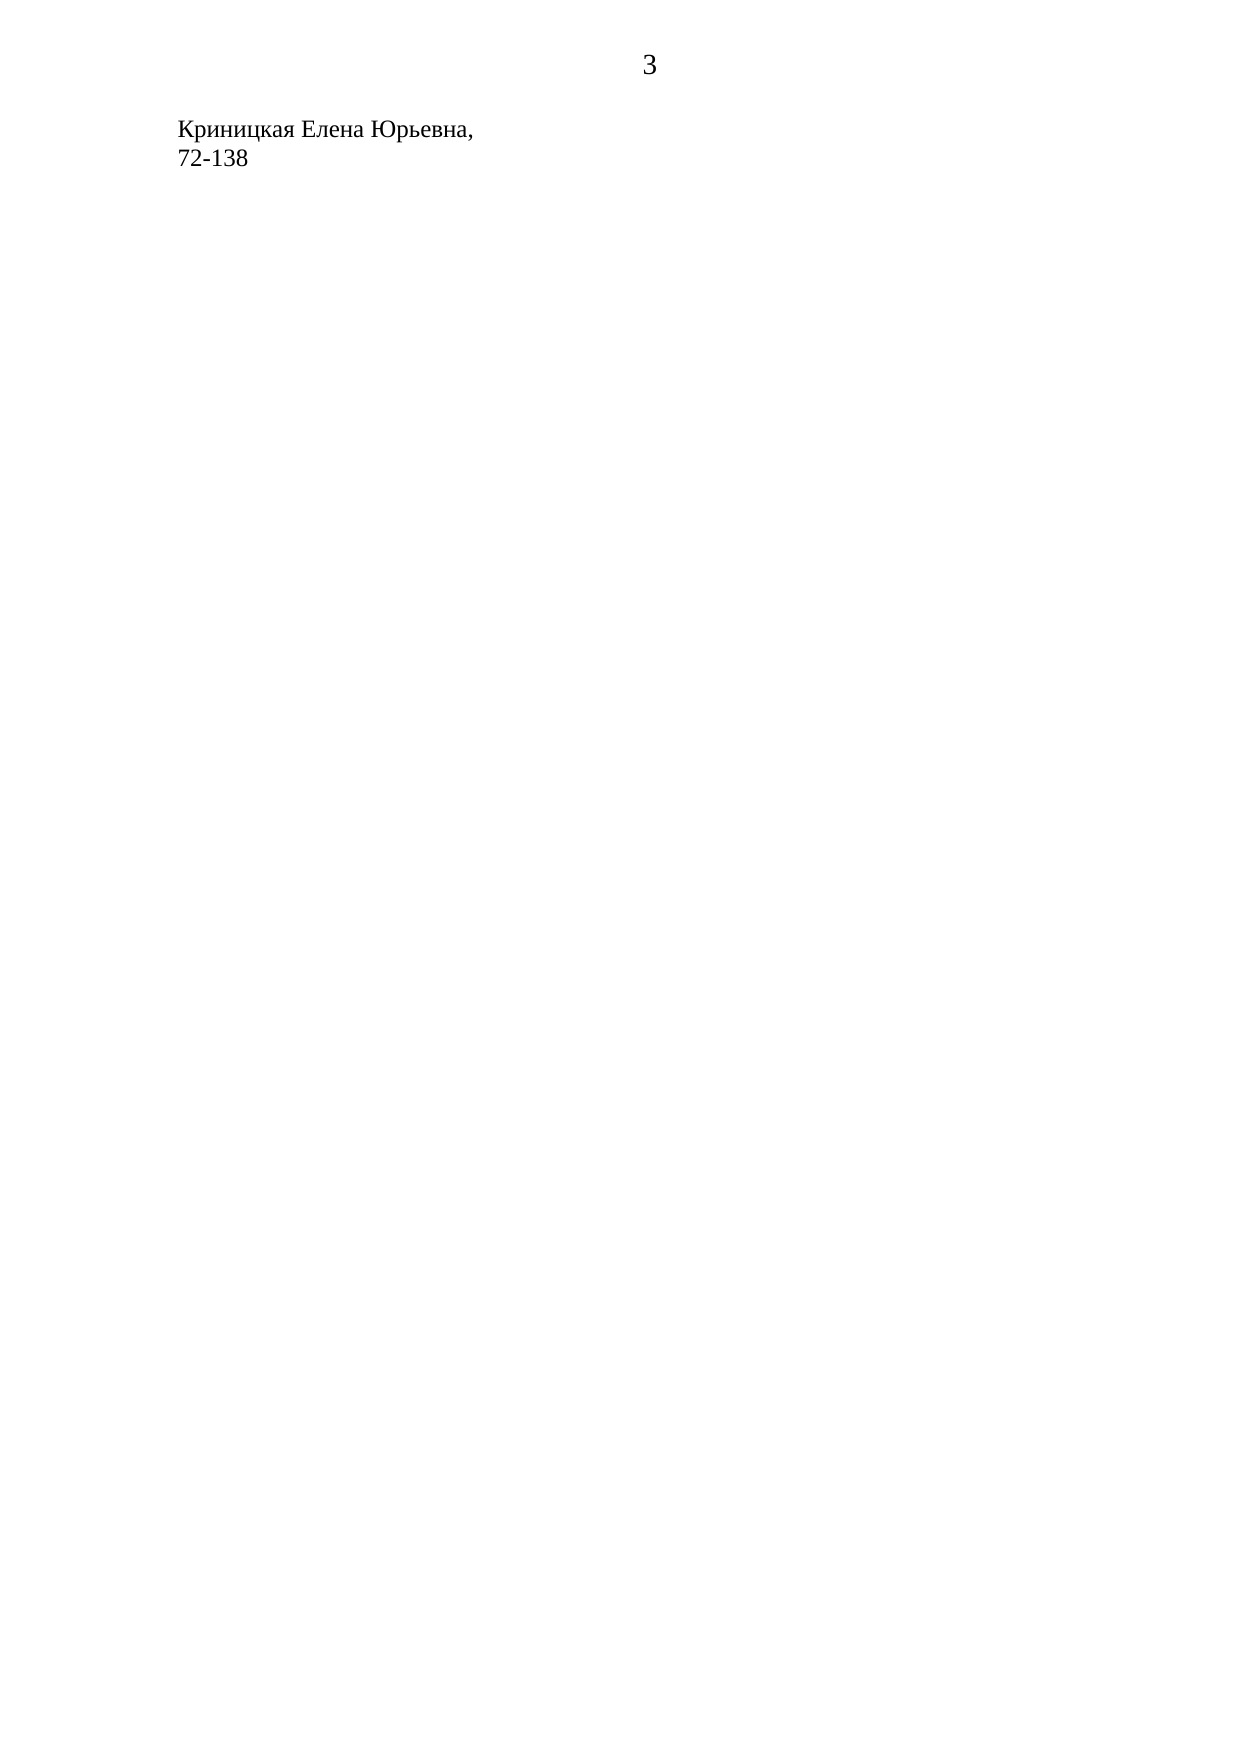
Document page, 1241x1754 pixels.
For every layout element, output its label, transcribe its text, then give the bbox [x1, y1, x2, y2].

text Криницкая Елена Юрьевна, [177, 114, 1122, 143]
text 72-138 [177, 143, 1122, 172]
